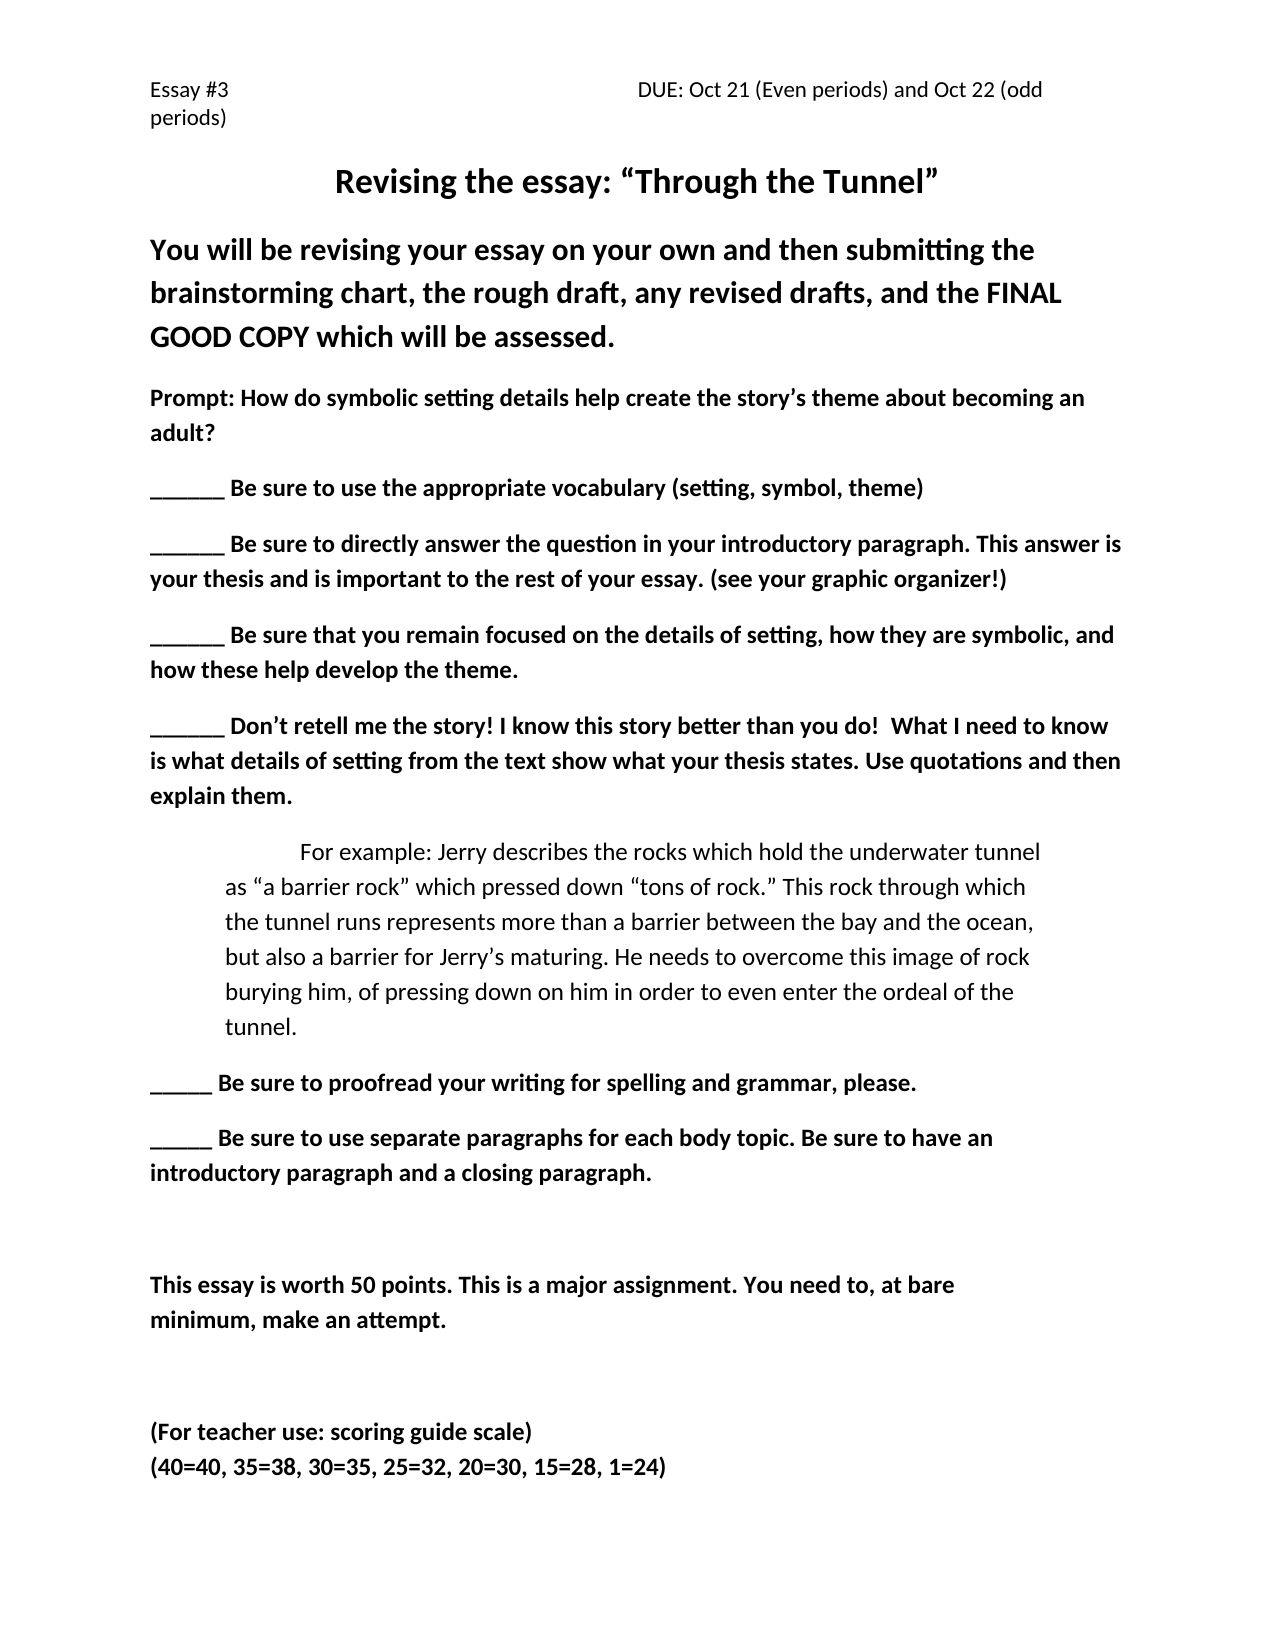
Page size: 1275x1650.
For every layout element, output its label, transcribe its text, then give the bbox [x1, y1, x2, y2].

text Revising the essay: “Through the Tunnel” [150, 159, 1125, 202]
text ______ Don’t retell me the story! I know this story better than you do! What I need to know is what details of setting from the text show what your thesis states. Use quotations and then explain them. [150, 710, 1125, 811]
text ______ Be sure that you remain focused on the details of setting, how they are symbolic, and how these help develop the theme. [150, 619, 1125, 685]
text For example: Jerry describes the rocks which hold the underwater tunnel as “a barrier rock” which pressed down “tons of rock.” This rock through which the tunnel runs represents more than a barrier between the bay and the ocean, but also a barrier for Jerry’s maturing. He needs to overcome this image of rock burying him, of pressing down on him in order to even enter the ordeal of the tunnel. [225, 836, 1050, 1041]
text (40=40, 35=38, 30=35, 25=32, 20=30, 15=28, 1=24) [150, 1451, 1050, 1481]
text ______ Be sure to use the appropriate vocabulary (setting, symbol, theme) [150, 472, 1125, 503]
text Prompt: How do symbolic setting details help create the story’s theme about becoming an adult? [150, 382, 1125, 447]
text You will be revising your essay on your own and then submitting the brainstorming chart, the rough draft, any revised drafts, and the FINAL GOOD COPY which will be assessed. [150, 229, 1125, 355]
text _____ Be sure to use separate paragraphs for each body topic. Be sure to have an introductory paragraph and a closing paragraph. [150, 1122, 1050, 1188]
text ______ Be sure to directly answer the question in your introductory paragraph. This answer is your thesis and is important to the rest of your essay. (see your graphic organizer!) [150, 528, 1125, 594]
text (For teacher use: scoring guide scale) [150, 1416, 1050, 1446]
text This essay is worth 50 points. This is a major assignment. You need to, at bare minimum, make an attempt. [150, 1269, 1050, 1335]
text _____ Be sure to proofread your writing for spelling and grammar, please. [150, 1067, 1050, 1097]
